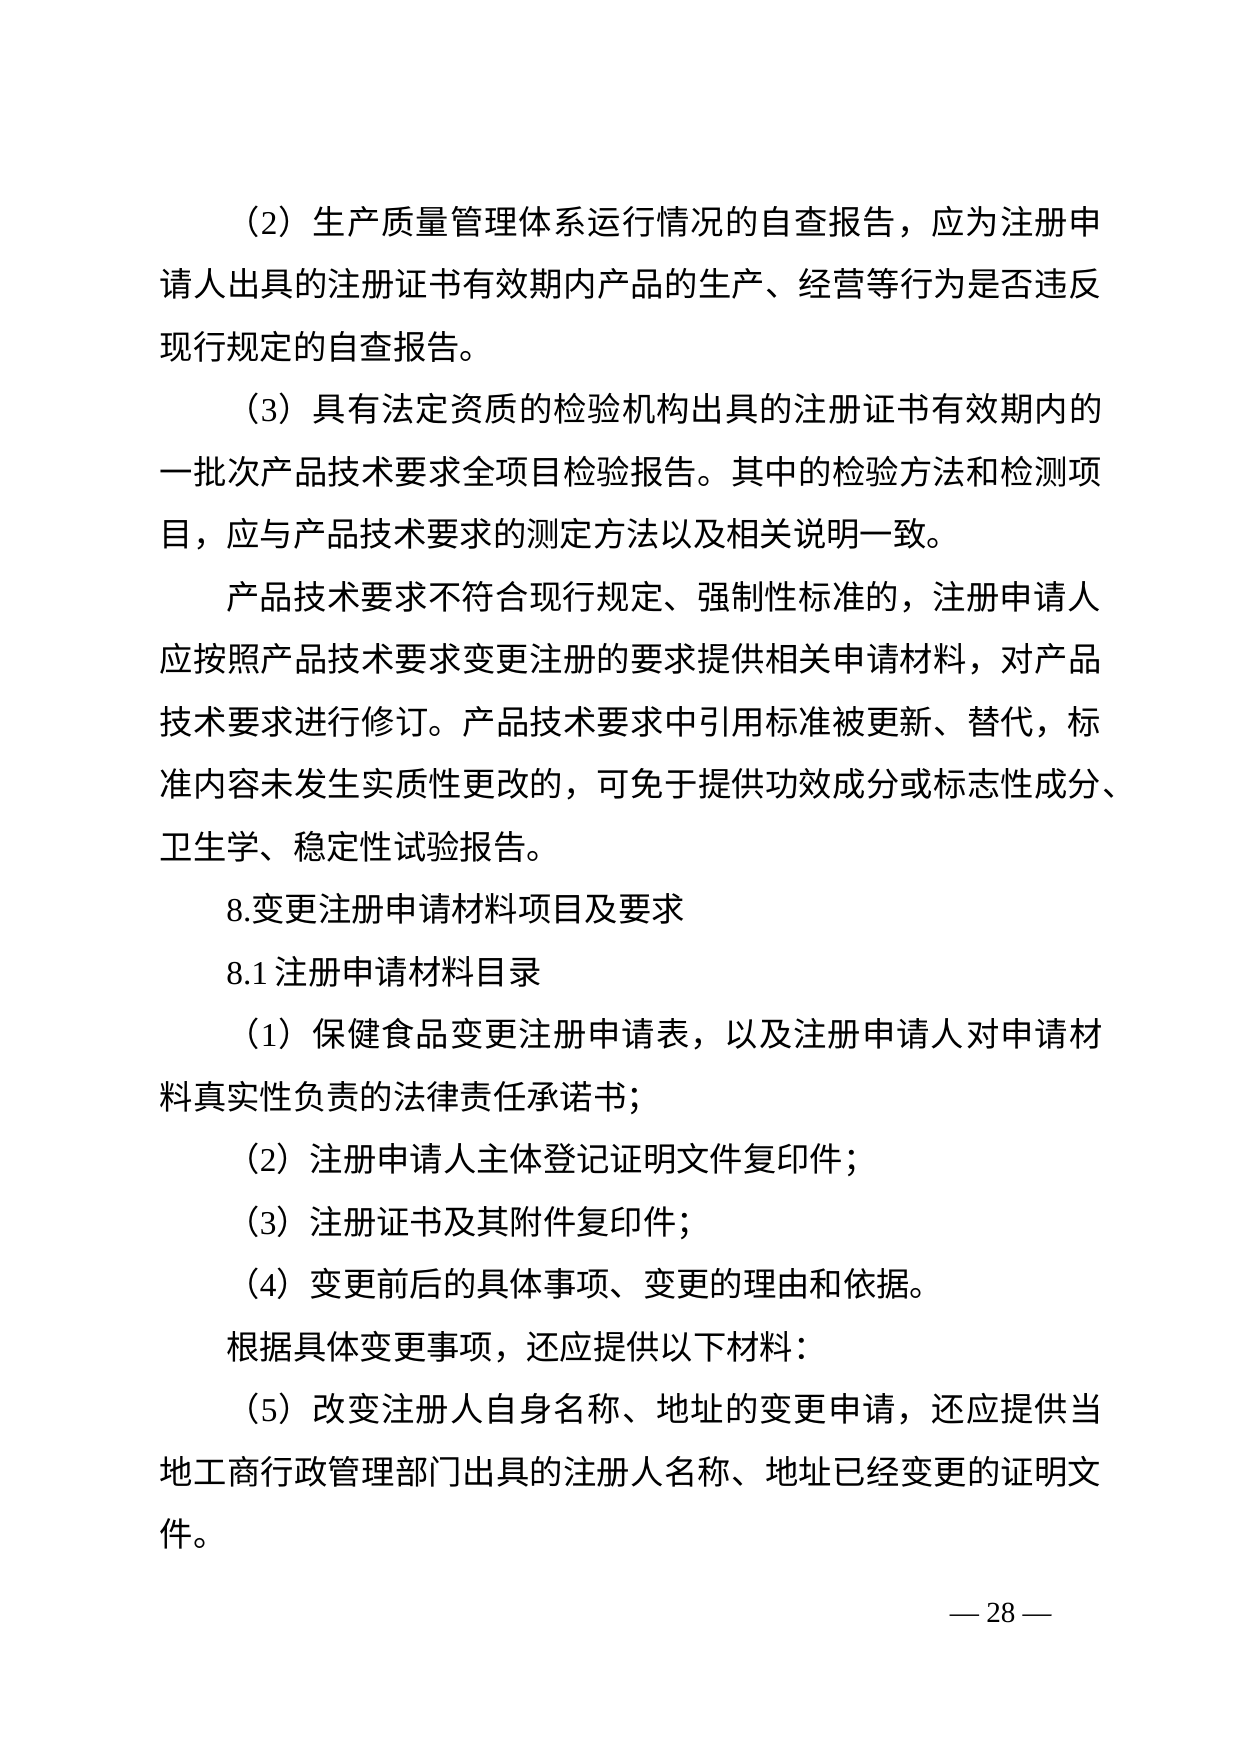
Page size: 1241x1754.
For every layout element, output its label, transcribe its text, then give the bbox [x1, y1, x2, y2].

text （3）注册证书及其附件复印件； [159, 1184, 1103, 1247]
text （4）变更前后的具体事项、变更的理由和依据。 [159, 1247, 1103, 1309]
text （2）生产质量管理体系运行情况的自查报告，应为注册申请人出具的注册证书有效期内产品的生产、经营等行为是否违反现行规定的自查报告。 [159, 184, 1103, 372]
text （3）具有法定资质的检验机构出具的注册证书有效期内的一批次产品技术要求全项目检验报告。其中的检验方法和检测项目，应与产品技术要求的测定方法以及相关说明一致。 [159, 372, 1103, 559]
text （5）改变注册人自身名称、地址的变更申请，还应提供当地工商行政管理部门出具的注册人名称、地址已经变更的证明文件。 [159, 1372, 1103, 1559]
text （2）注册申请人主体登记证明文件复印件； [159, 1122, 1103, 1184]
text 产品技术要求不符合现行规定、强制性标准的，注册申请人应按照产品技术要求变更注册的要求提供相关申请材料，对产品技术要求进行修订。产品技术要求中引用标准被更新、替代，标准内容未发生实质性更改的，可免于提供功效成分或标志性成分、卫生学、稳定性试验报告。 [159, 559, 1103, 872]
text （1）保健食品变更注册申请表，以及注册申请人对申请材料真实性负责的法律责任承诺书； [159, 997, 1103, 1122]
text 根据具体变更事项，还应提供以下材料： [159, 1309, 1103, 1372]
subtitle 8.1注册申请材料目录 [159, 934, 1103, 997]
subtitle 8.变更注册申请材料项目及要求 [159, 872, 1103, 934]
